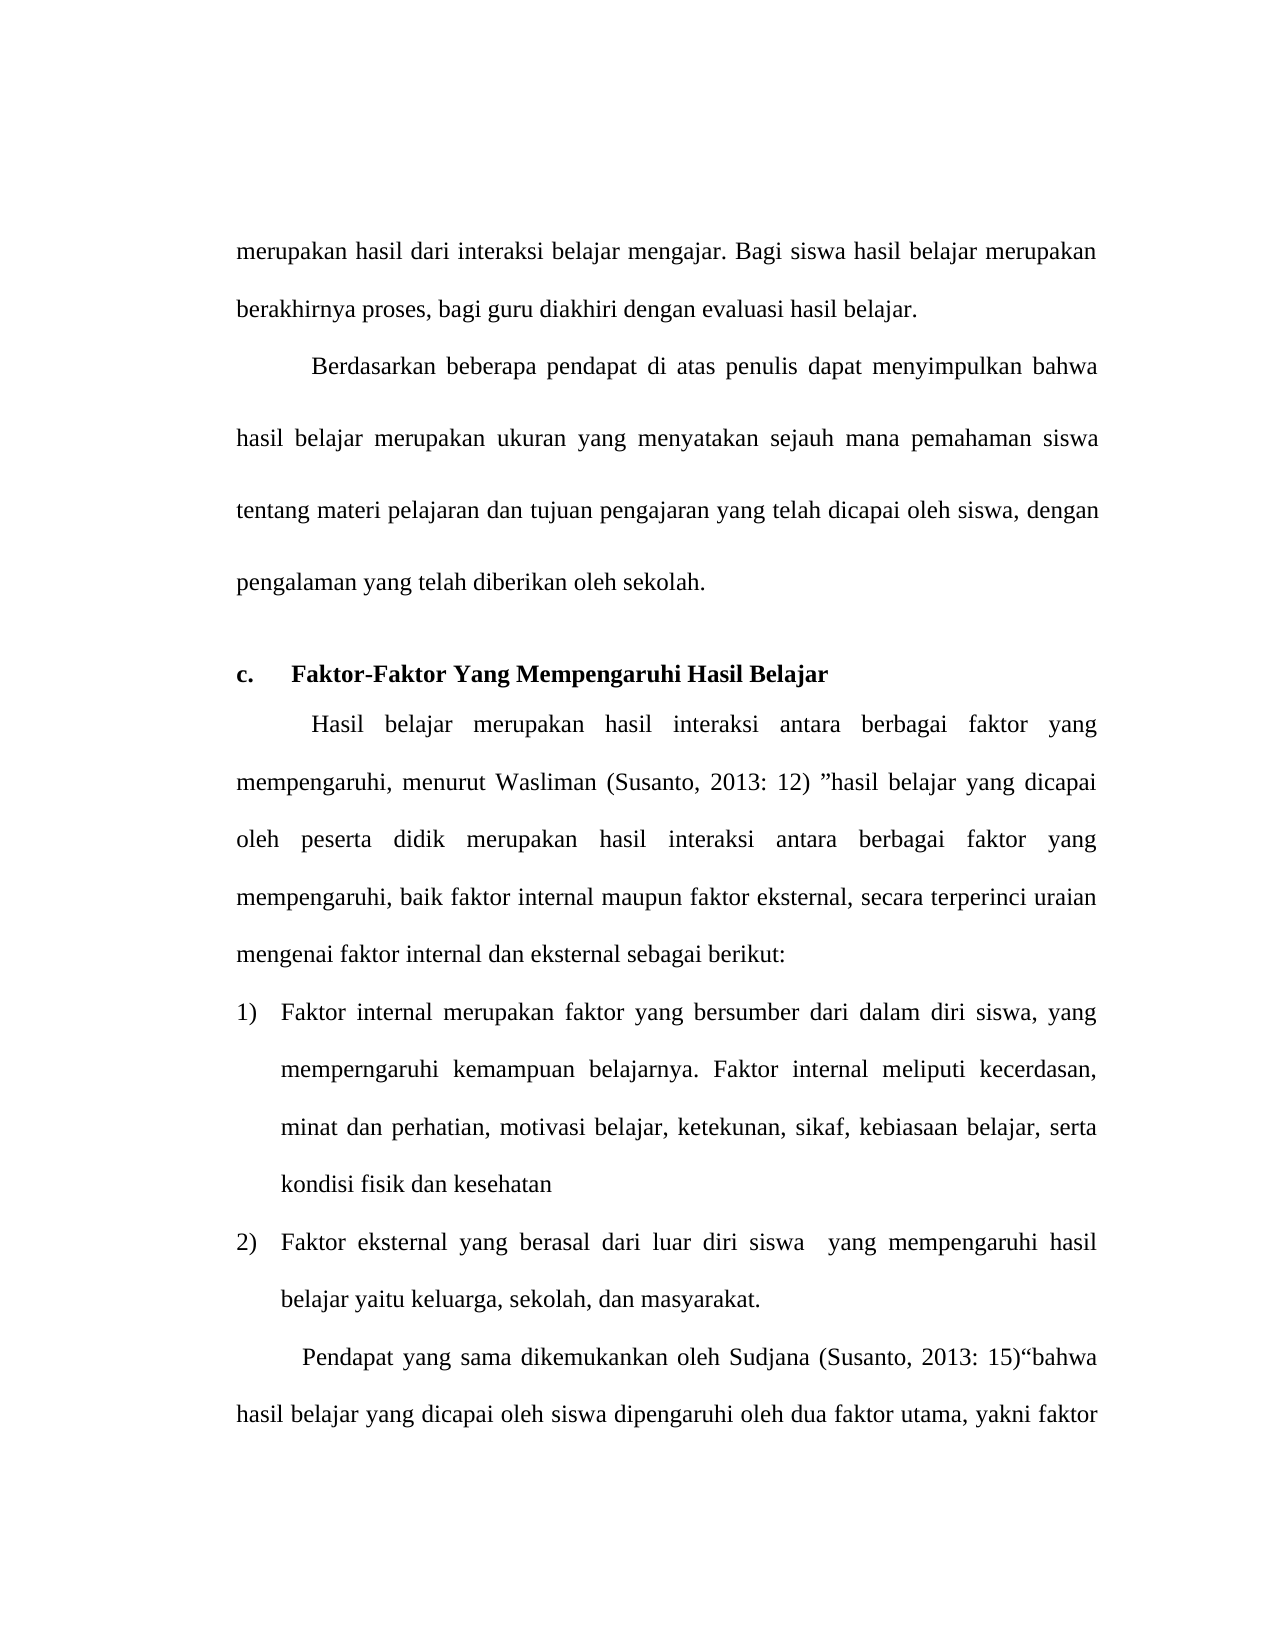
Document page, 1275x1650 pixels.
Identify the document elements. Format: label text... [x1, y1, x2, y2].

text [236, 1342, 1098, 1428]
list Faktor internal merupakan faktor yang bersumber dari dalam diri siswa, yang memperngaruhi kemampuan belajarnya. Faktor internal meliputi kecerdasan, minat dan perhatian, motivasi belajar, ketekunan, sikaf, kebiasaan belajar, serta kondisi fisik dan kesehatan [236, 997, 1098, 1198]
list Berdasarkan beberapa pendapat di atas penulis dapat menyimpulkan bahwa hasil belajar merupakan ukuran yang menyatakan sejauh mana pemahaman siswa tentang materi pelajaran dan tujuan pengajaran yang telah dicapai oleh siswa, dengan pengalaman yang telah diberikan oleh sekolah. [236, 351, 1099, 596]
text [236, 236, 1098, 322]
text Hasil belajar merupakan hasil interaksi antara berbagai faktor yang mempengaruhi, menurut Wasliman (Susanto, 2013: 12) ”hasil belajar yang dicapai oleh peserta didik merupakan hasil interaksi antara berbagai faktor yang mempengaruhi, baik faktor internal maupun faktor eksternal, secara terperinci uraian mengenai faktor internal dan eksternal sebagai berikut: [236, 709, 1098, 968]
list Faktor eksternal yang berasal dari luar diri siswa yang mempengaruhi hasil belajar yaitu keluarga, sekolah, dan masyarakat. [236, 1227, 1098, 1313]
text c. Faktor-Faktor Yang Mempengaruhi Hasil Belajar [236, 659, 1098, 688]
